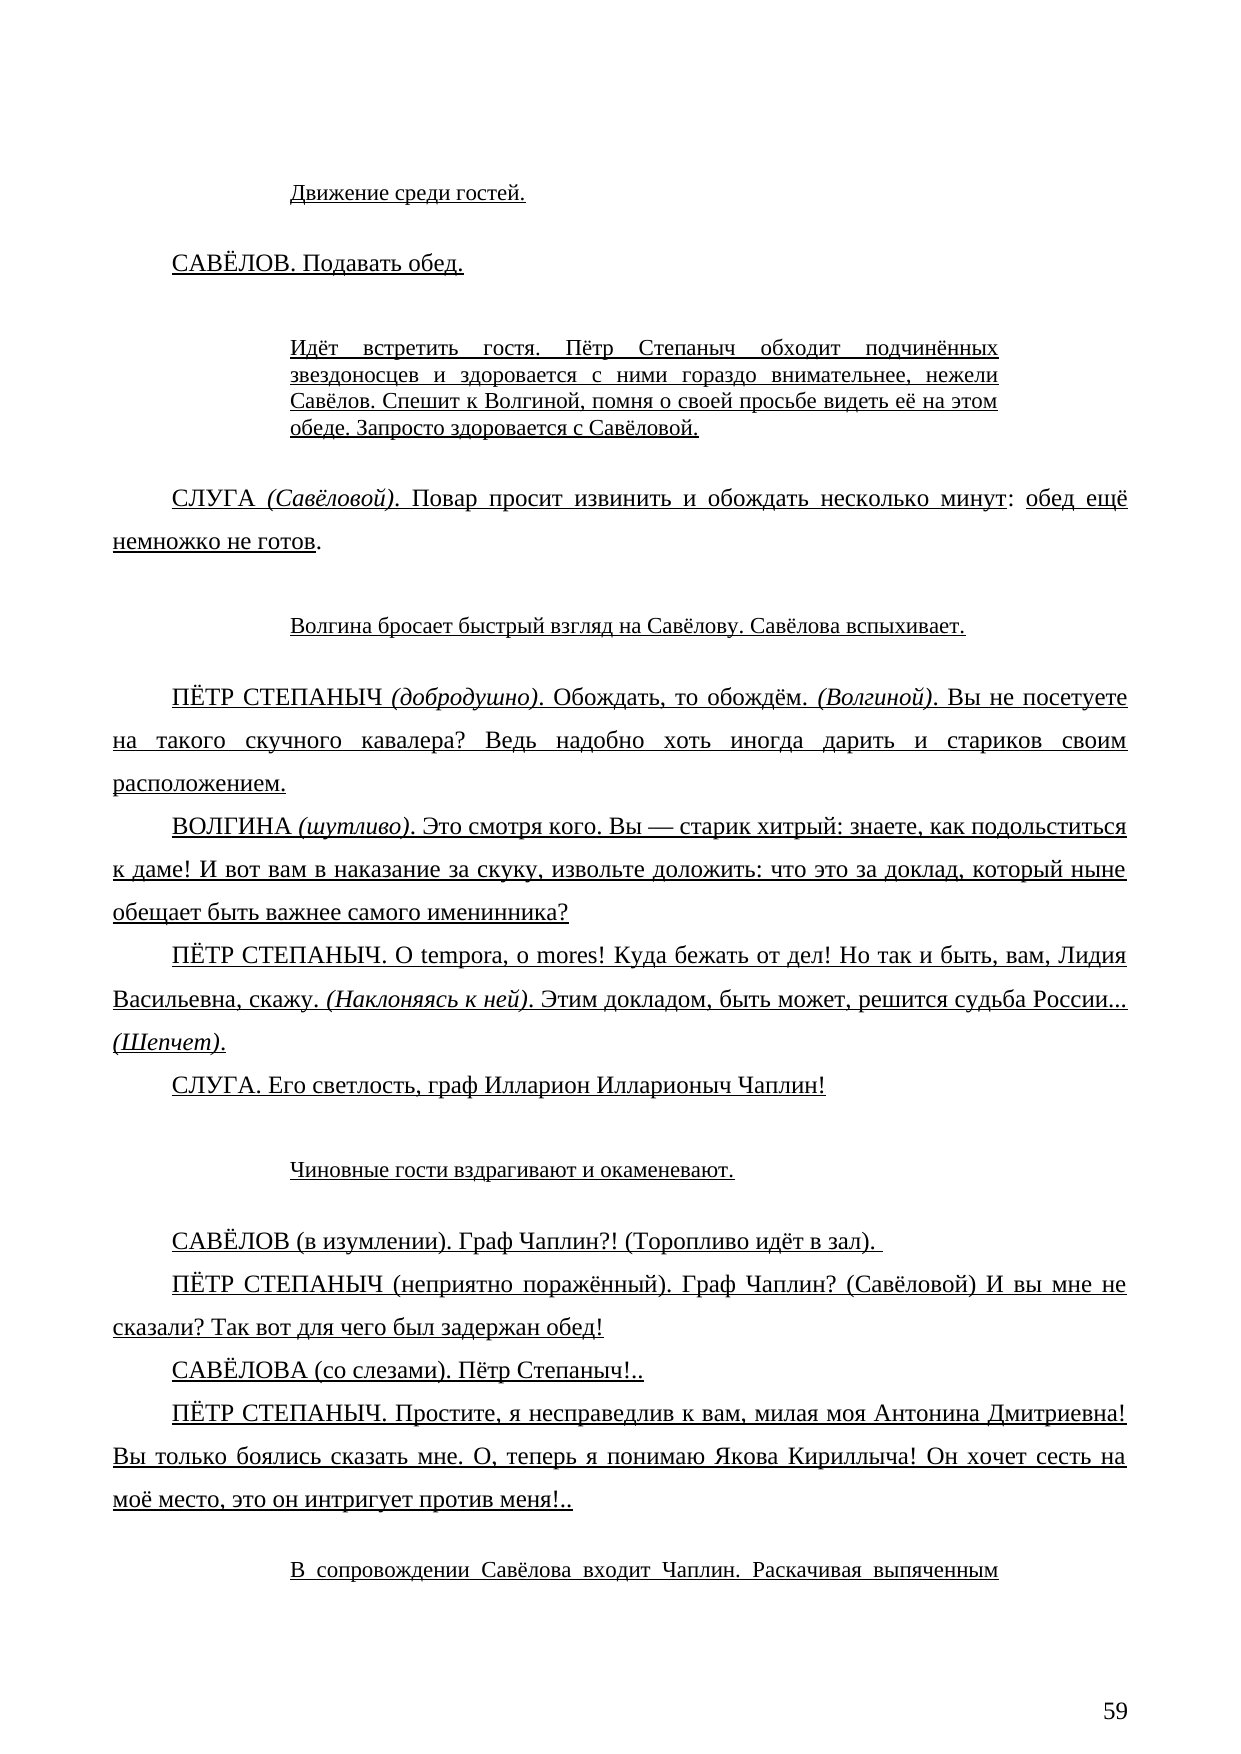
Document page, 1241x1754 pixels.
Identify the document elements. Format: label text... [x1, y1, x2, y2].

text ПЁТР СТЕПАНЫЧ (добродушно). Обождать, то обождём. (Волгиной). Вы не посетуете на такого скучного кавалера? Ведь надобно хоть иногда дарить и стариков своим расположением. [112, 682, 1128, 750]
text СЛУГА (Савёловой). Повар просит извинить и обождать несколько минут: обед ещё немножко не готов. [112, 483, 1128, 555]
text Идёт встретить гостя. Пётр Степаныч обходит подчинённых звездоносцев и здоровается с ними гораздо внимательнее, нежели Савёлов. Спешит к Волгиной, помня о своей просьбе видеть её на этом обеде. Запросто здоровается с Савёловой. [290, 359, 999, 384]
text САВЁЛОВА (со слезами). Пётр Степаныч!.. [112, 1355, 1128, 1384]
text Волгина бросает быстрый взгляд на Савёлову. Савёлова вспыхивает. [290, 612, 999, 639]
text ПЁТР СТЕПАНЫЧ (неприятно поражённый). Граф Чаплин? (Савёловой) И вы мне не сказали? Так вот для чего был задержан обед! [112, 1269, 1128, 1341]
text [290, 1556, 999, 1579]
text САВЁЛОВ. Подавать обед. [112, 248, 1128, 277]
text ПЁТР СТЕПАНЫЧ (добродушно). Обождать, то обождём. (Волгиной). Вы не посетуете на такого скучного кавалера? Ведь надобно хоть иногда дарить и стариков своим расположением. [112, 751, 1128, 797]
text Идёт встретить гостя. Пётр Степаныч обходит подчинённых звездоносцев и здоровается с ними гораздо внимательнее, нежели Савёлов. Спешит к Волгиной, помня о своей просьбе видеть её на этом обеде. Запросто здоровается с Савёловой. [290, 385, 999, 440]
text Чиновные гости вздрагивают и окаменевают. [290, 1156, 999, 1183]
text ВОЛГИНА (шутливо). Это смотря кого. Вы — старик хитрый: знаете, как подольститься к даме! И вот вам в наказание за скуку, извольте доложить: что это за доклад, который ныне обещает быть важнее самого именинника? [112, 811, 1128, 926]
text ПЁТР СТЕПАНЫЧ. О tempora, o mores! Куда бежать от дел! Но так и быть, вам, Лидия Васильевна, скажу. (Наклоняясь к ней). Этим докладом, быть может, решится судьба России... (Шепчет). [112, 1010, 1128, 1056]
text Идёт встретить гостя. Пётр Степаныч обходит подчинённых звездоносцев и здоровается с ними гораздо внимательнее, нежели Савёлов. Спешит к Волгиной, помня о своей просьбе видеть её на этом обеде. Запросто здоровается с Савёловой. [290, 334, 999, 357]
text ПЁТР СТЕПАНЫЧ. О tempora, o mores! Куда бежать от дел! Но так и быть, вам, Лидия Васильевна, скажу. (Наклоняясь к ней). Этим докладом, быть может, решится судьба России... (Шепчет). [112, 941, 1128, 1009]
text САВЁЛОВ (в изумлении). Граф Чаплин?! (Торопливо идёт в зал). [112, 1226, 1128, 1254]
text Движение среди гостей. [290, 179, 999, 205]
text ПЁТР СТЕПАНЫЧ. Простите, я несправедлив к вам, милая моя Антонина Дмитриевна! Вы только боялись сказать мне. О, теперь я понимаю Якова Кириллыча! Он хочет сесть на моё место, это он интригует против меня!.. [112, 1398, 1128, 1513]
text СЛУГА. Его светлость, граф Илларион Илларионыч Чаплин! [112, 1070, 1128, 1099]
